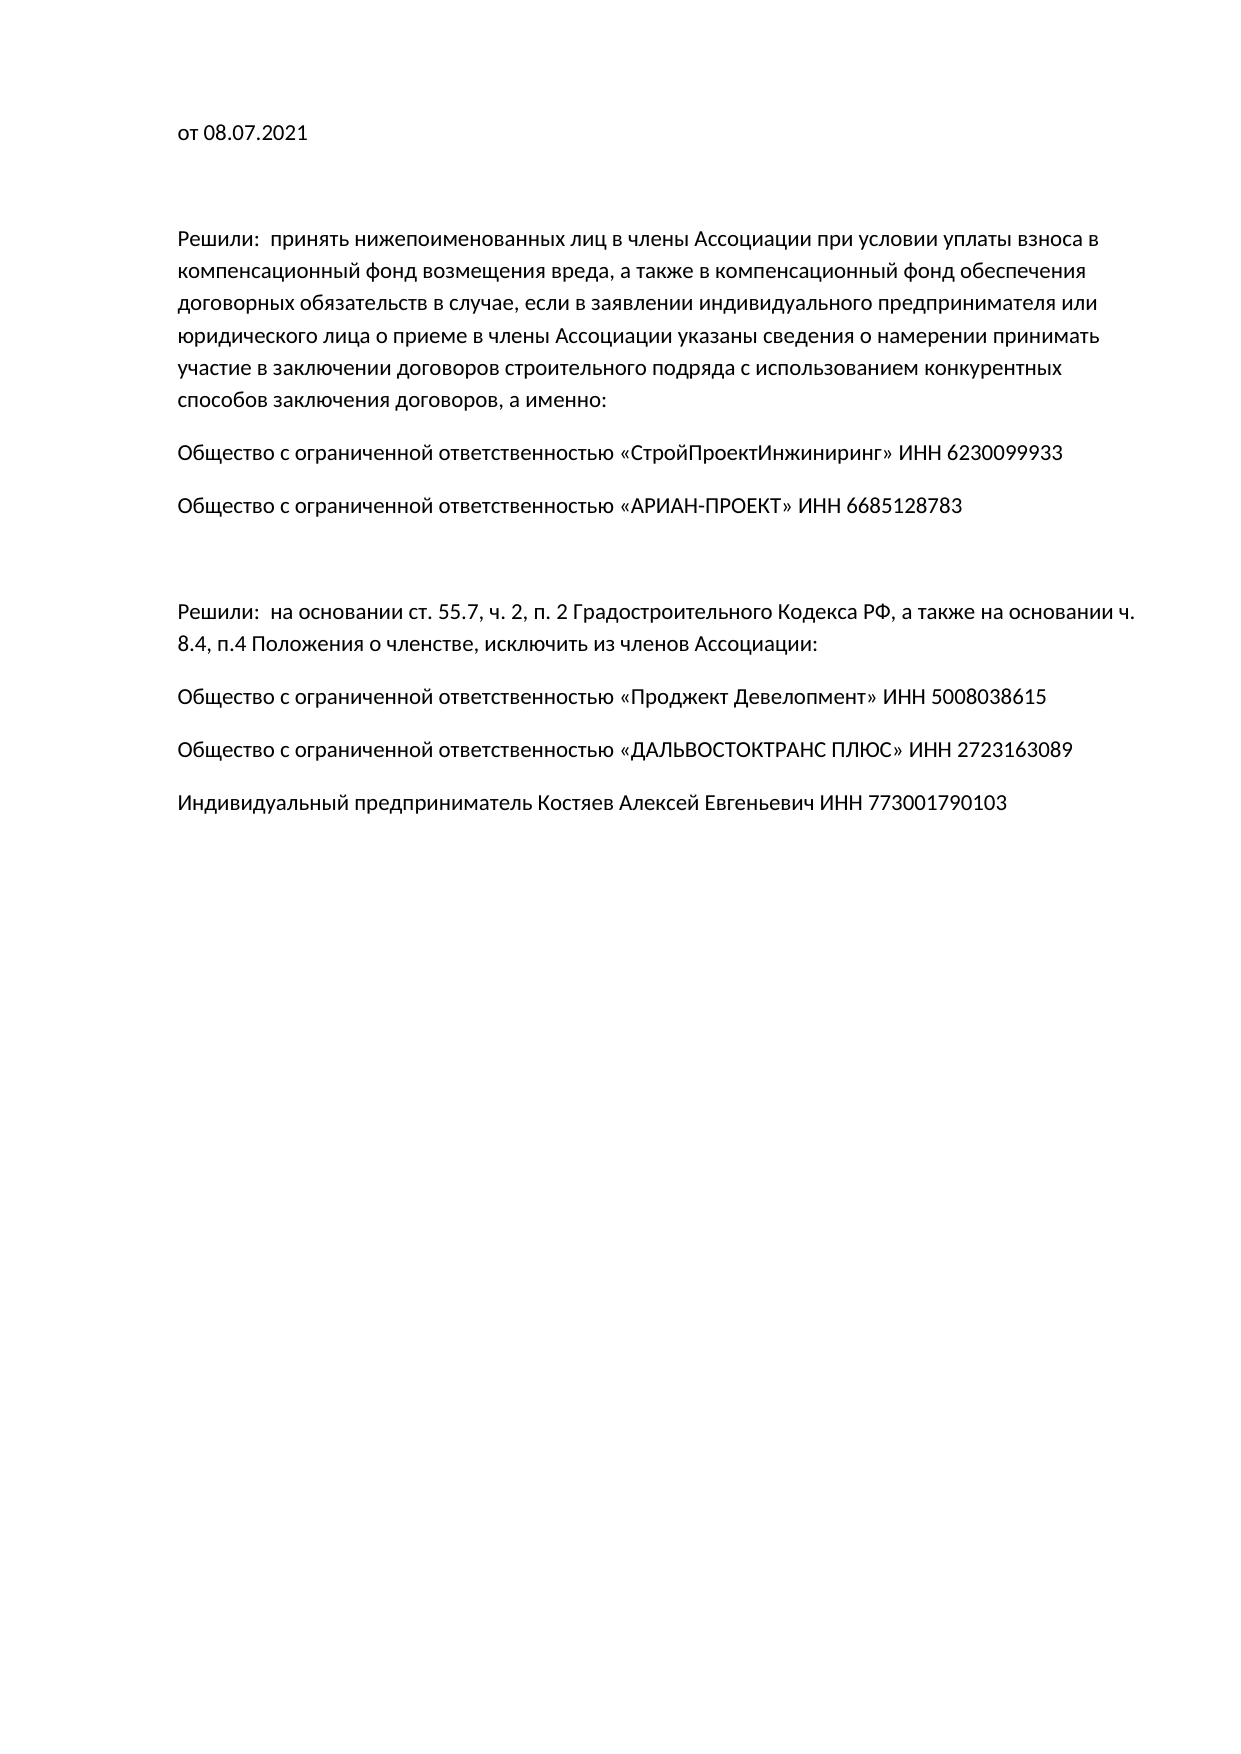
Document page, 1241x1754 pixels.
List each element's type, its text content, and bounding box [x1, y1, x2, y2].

text Индивидуальный предприниматель Костяев Алексей Евгеньевич ИНН 773001790103 [177, 788, 1152, 816]
text Решили: принять нижепоименованных лиц в члены Ассоциации при условии уплаты взноса в компенсационный фонд возмещения вреда, а также в компенсационный фонд обеспечения договорных обязательств в случае, если в заявлении индивидуального предпринимателя или юридического лица о приеме в члены Ассоциации указаны сведения о намерении принимать участие в заключении договоров строительного подряда с использованием конкурентных способов заключения договоров, а именно: [177, 224, 1152, 413]
text Общество с ограниченной ответственностью «СтройПроектИнжиниринг» ИНН 6230099933 [177, 438, 1152, 466]
text Решили: на основании ст. 55.7, ч. 2, п. 2 Градостроительного Кодекса РФ, а также на основании ч. 8.4, п.4 Положения о членстве, исключить из членов Ассоциации: [177, 597, 1152, 657]
text Общество с ограниченной ответственностью «ДАЛЬВОСТОКТРАНС ПЛЮС» ИНН 2723163089 [177, 735, 1152, 763]
text Общество с ограниченной ответственностью «АРИАН-ПРОЕКТ» ИНН 6685128783 [177, 491, 1152, 519]
text Общество с ограниченной ответственностью «Проджект Девелопмент» ИНН 5008038615 [177, 682, 1152, 710]
text от 08.07.2021 [177, 118, 1152, 146]
